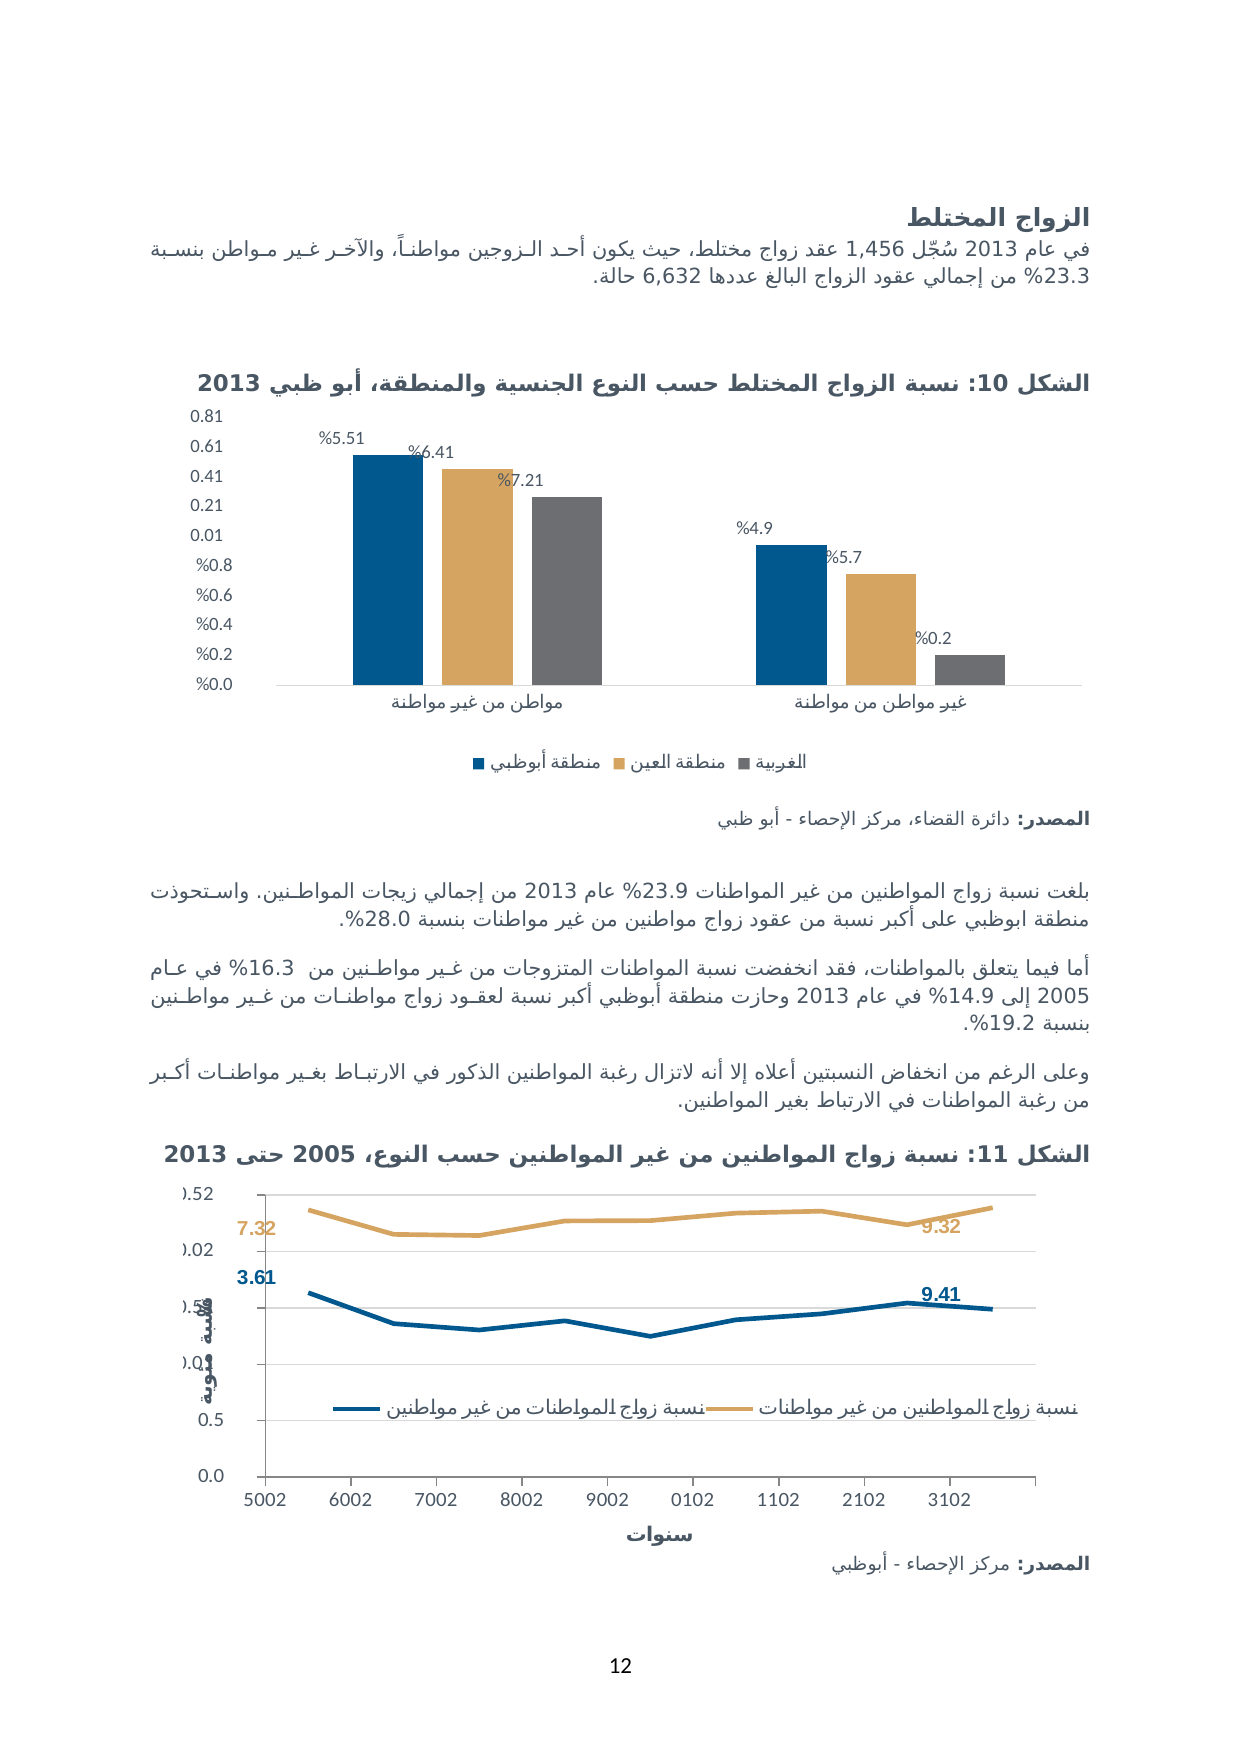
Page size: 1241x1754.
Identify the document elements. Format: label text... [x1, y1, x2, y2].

text بلغت نسبة زواج المواطنين من غير المواطنات 23.9% عام 2013 من إجمالي زيجات المواطنين. واستحوذت منطقة ابوظبي على أكبر نسبة من عقود زواج مواطنين من غير مواطنات بنسبة 28.0%. [150, 879, 1090, 931]
subtitle الزواج المختلط [150, 203, 1090, 232]
text أما فيما يتعلق بالمواطنات، فقد انخفضت نسبة المواطنات المتزوجات من غير مواطنين من 16.3% في عام 2005 إلى 14.9% في عام 2013 وحازت منطقة أبوظبي أكبر نسبة لعقود زواج مواطنات من غير مواطنين بنسبة 19.2%. [150, 956, 1090, 1036]
text في عام 2013 سُجّل 1,456 عقد زواج مختلط، حيث يكون أحد الزوجين مواطناً، والآخر غير مواطن بنسبة 23.3% من إجمالي عقود الزواج البالغ عددها 6,632 حالة. [150, 237, 1090, 289]
text المصدر: دائرة القضاء، مركز الإحصاء - أبو ظبي [150, 807, 1090, 829]
text المصدر: مركز الإحصاء - أبوظبي [150, 1553, 1090, 1574]
subtitle الشكل 11: نسبة زواج المواطنين من غير المواطنين حسب النوع، 2005 حتى 2013 [150, 1141, 1090, 1167]
text وعلى الرغم من انخفاض النسبتين أعلاه إلا أنه لاتزال رغبة المواطنين الذكور في الارتباط بغير مواطنات أكبر من رغبة المواطنات في الارتباط بغير المواطنين. [150, 1060, 1090, 1112]
subtitle الشكل 10: نسبة الزواج المختلط حسب النوع الجنسية والمنطقة، أبو ظبي 2013 [150, 371, 1090, 397]
